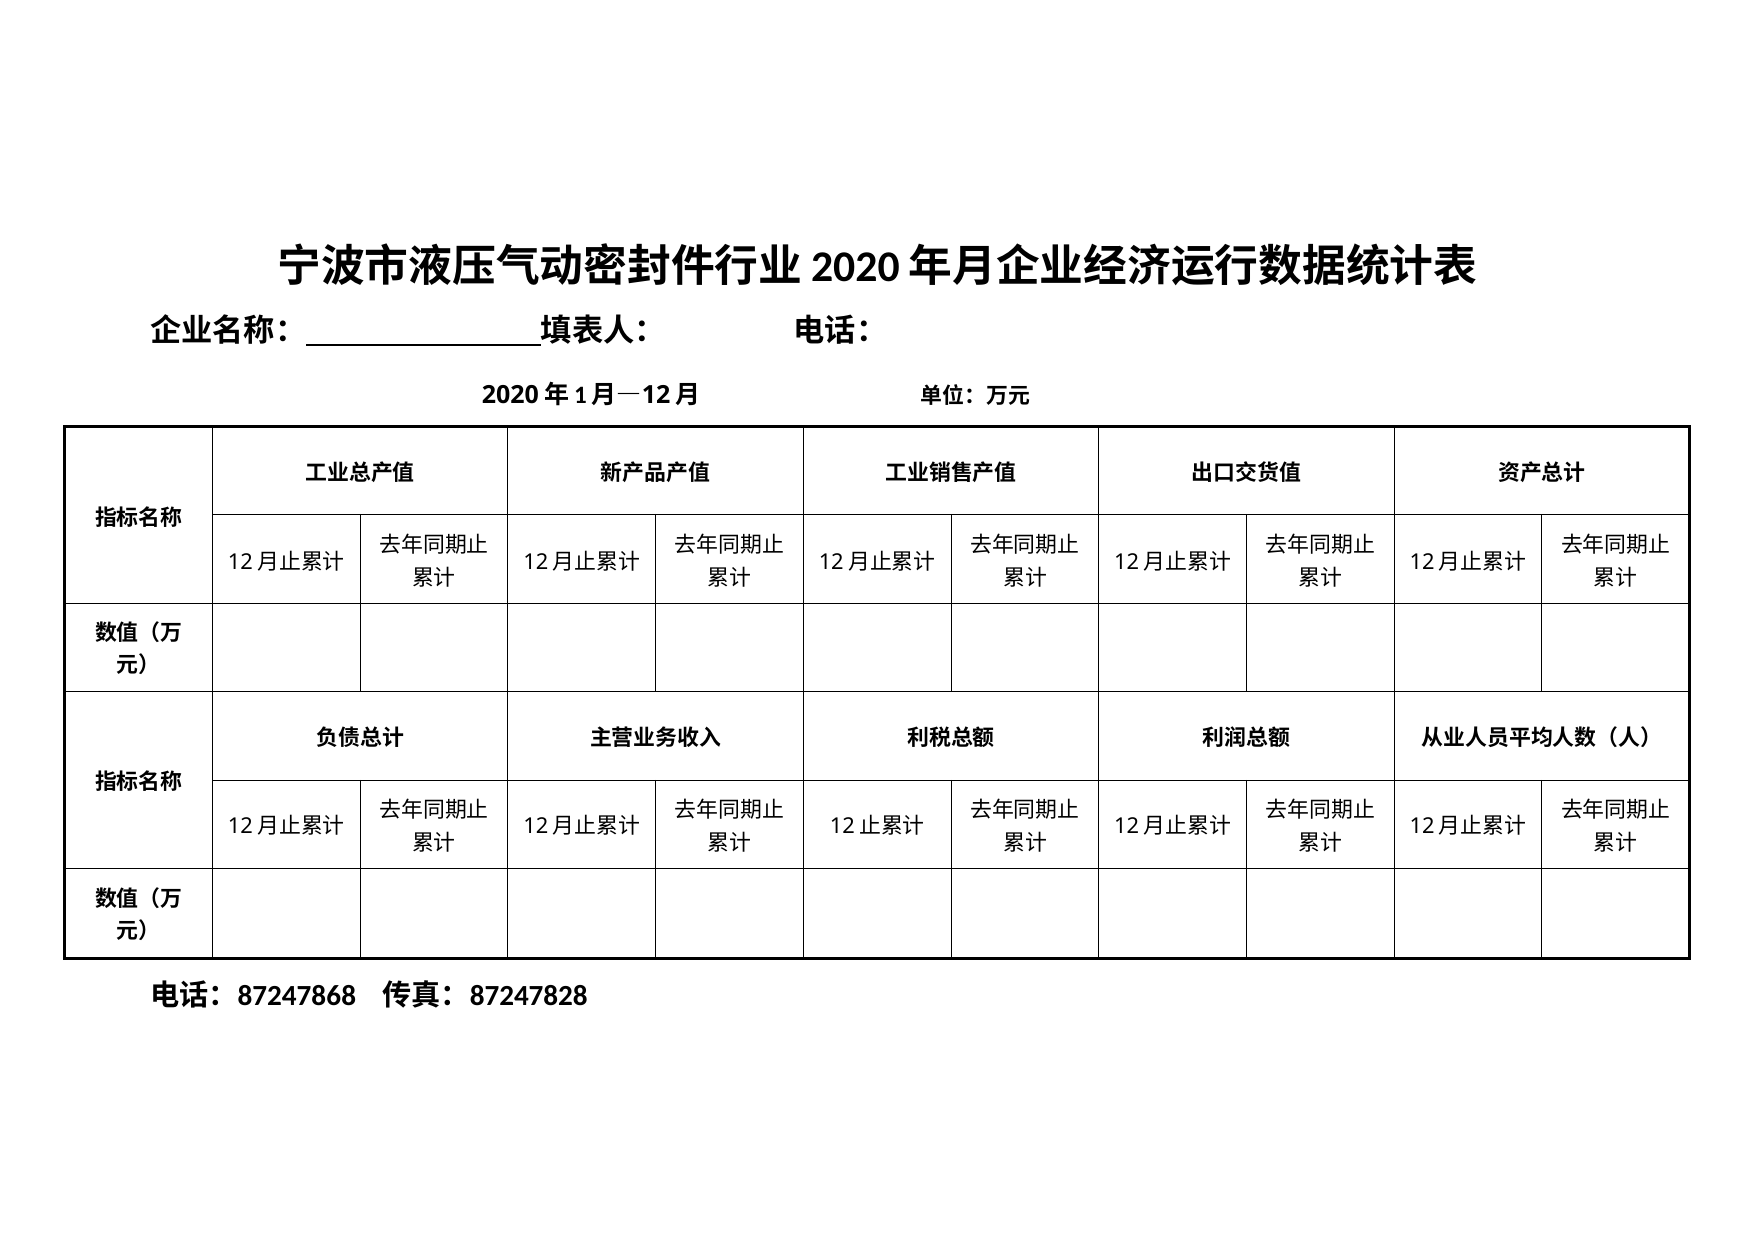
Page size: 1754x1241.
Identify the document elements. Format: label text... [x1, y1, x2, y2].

table_cell 去年同期止累计 [656, 515, 803, 602]
table_cell 12止累计 [804, 781, 951, 868]
table_cell 去年同期止累计 [1247, 515, 1394, 602]
table_cell [508, 604, 655, 691]
table_cell 12月止累计 [1099, 781, 1246, 868]
table_cell [804, 604, 951, 691]
table_cell 去年同期止累计 [1542, 781, 1688, 868]
text 电话：87247868 传真：87247828 [150, 960, 1604, 1025]
table_cell 12月止累计 [1099, 515, 1246, 602]
table_cell 12月止累计 [804, 515, 951, 602]
table_cell [1542, 869, 1688, 957]
table_cell [952, 604, 1098, 691]
table_cell 利税总额 [804, 692, 1098, 780]
table_cell 负债总计 [213, 692, 507, 780]
table_cell 去年同期止累计 [361, 781, 507, 868]
table_cell 去年同期止累计 [656, 781, 803, 868]
table_cell 去年同期止累计 [361, 515, 507, 602]
text 2020年1月—12月 单位：万元 [150, 360, 1604, 425]
table_cell 数值（万元） [66, 604, 212, 691]
table_cell 去年同期止累计 [952, 515, 1098, 602]
table_cell 去年同期止累计 [952, 781, 1098, 868]
table_cell 从业人员平均人数（人） [1395, 692, 1688, 780]
table_cell [1247, 869, 1394, 957]
table_cell [656, 869, 803, 957]
table_cell [1099, 604, 1246, 691]
table_cell 主营业务收入 [508, 692, 803, 780]
table_cell 数值（万元） [66, 869, 212, 957]
table_header 新产品产值 [508, 428, 803, 514]
table_cell [656, 604, 803, 691]
table_cell [1099, 869, 1246, 957]
table_header 出口交货值 [1099, 428, 1394, 514]
text 企业名称： 填表人： 电话： [150, 295, 1604, 360]
table_cell [361, 869, 507, 957]
table_cell [213, 604, 360, 691]
table_header 工业总产值 [213, 428, 507, 514]
table_cell 去年同期止累计 [1247, 781, 1394, 868]
text 宁波市液压气动密封件行业2020年月企业经济运行数据统计表 [150, 230, 1604, 295]
table_cell [1542, 604, 1688, 691]
table_cell 去年同期止累计 [1542, 515, 1688, 602]
table_cell [213, 869, 360, 957]
table_cell 12月止累计 [213, 781, 360, 868]
table_cell [1395, 604, 1541, 691]
table_cell [804, 869, 951, 957]
table_cell [508, 869, 655, 957]
table_header 工业销售产值 [804, 428, 1098, 514]
table_cell 12月止累计 [213, 515, 360, 602]
table_cell 指标名称 [66, 692, 212, 868]
table_header 资产总计 [1395, 428, 1688, 514]
table_cell 12月止累计 [1395, 515, 1541, 602]
table_cell [1395, 869, 1541, 957]
table_cell [1247, 604, 1394, 691]
table_cell [952, 869, 1098, 957]
table_header 指标名称 [66, 428, 212, 602]
table_cell [361, 604, 507, 691]
table_cell 12月止累计 [508, 515, 655, 602]
table_cell 利润总额 [1099, 692, 1394, 780]
table_cell 12月止累计 [1395, 781, 1541, 868]
table_cell 12月止累计 [508, 781, 655, 868]
